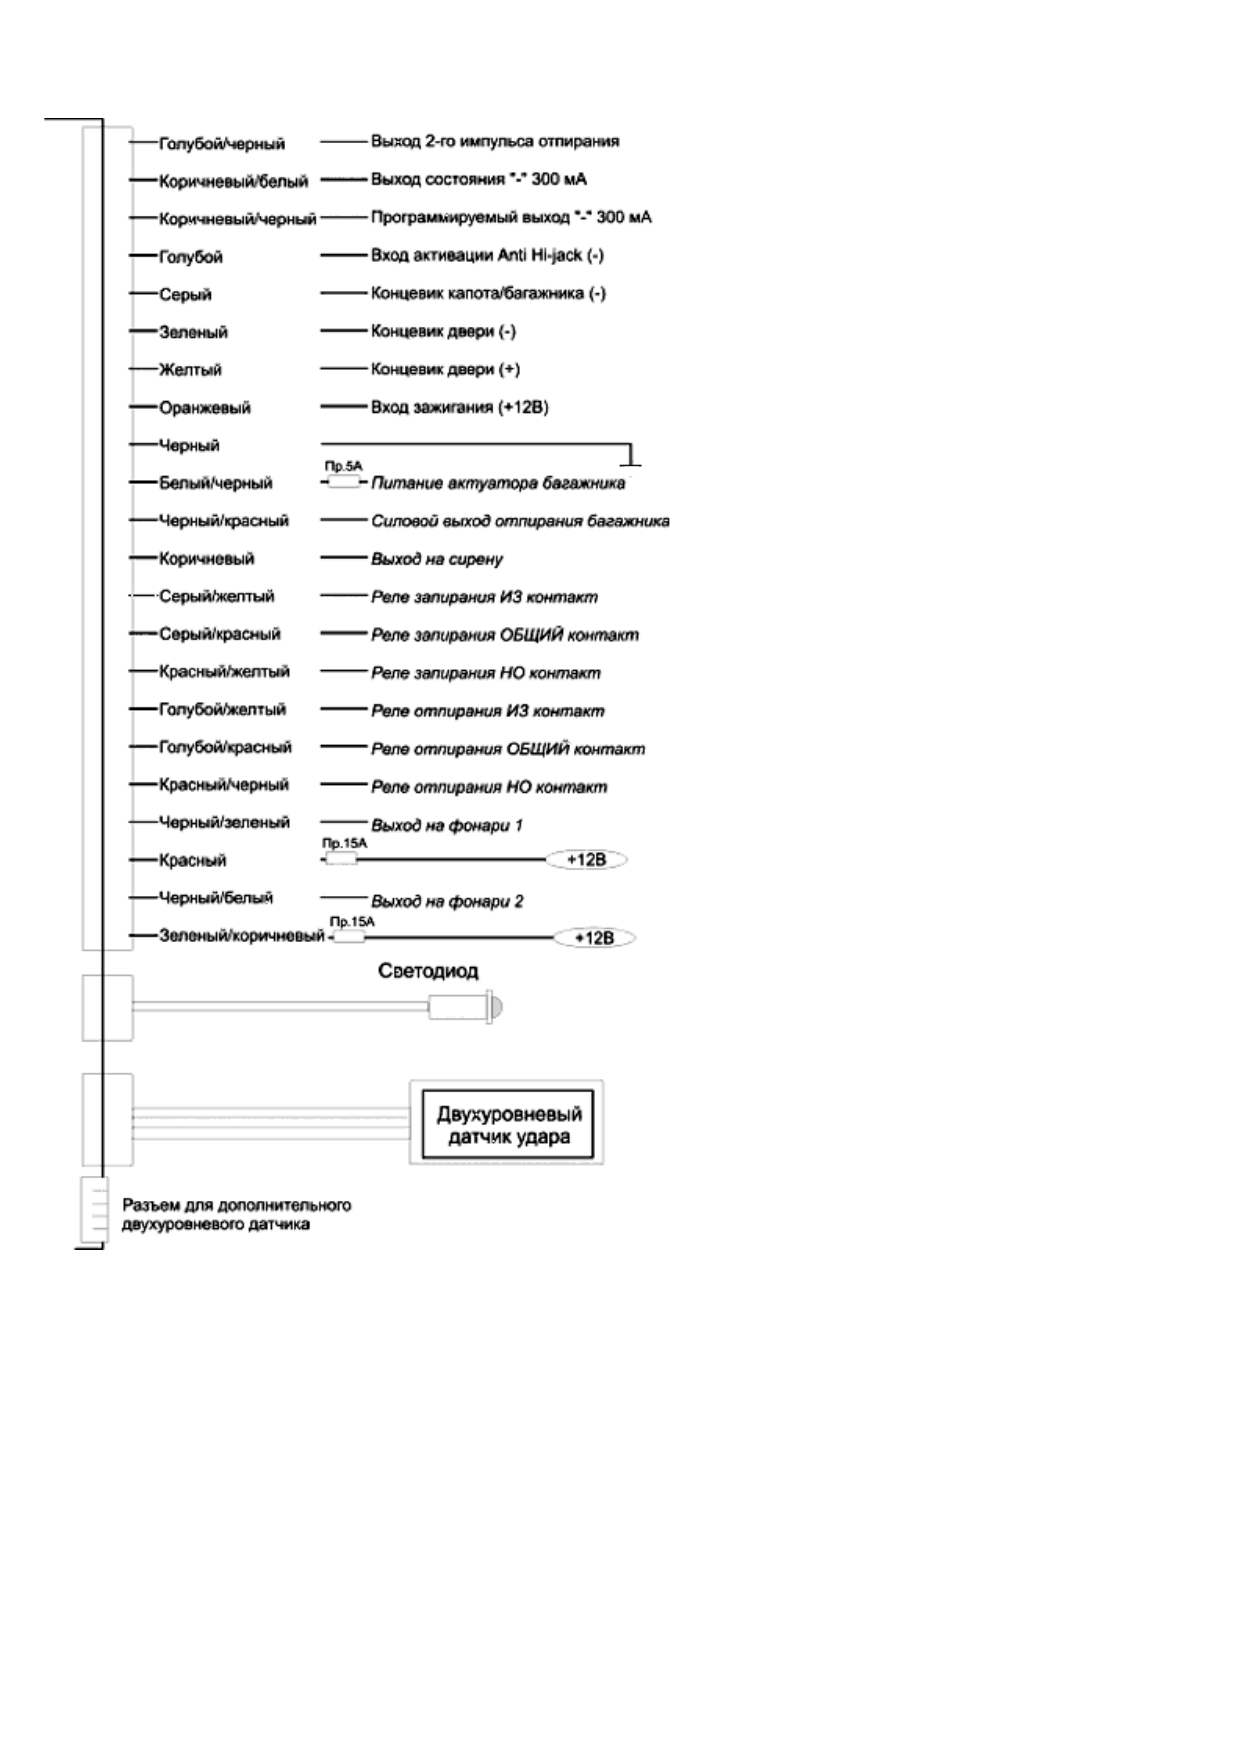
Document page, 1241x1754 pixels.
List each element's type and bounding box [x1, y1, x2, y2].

picture [44, 118, 670, 1250]
